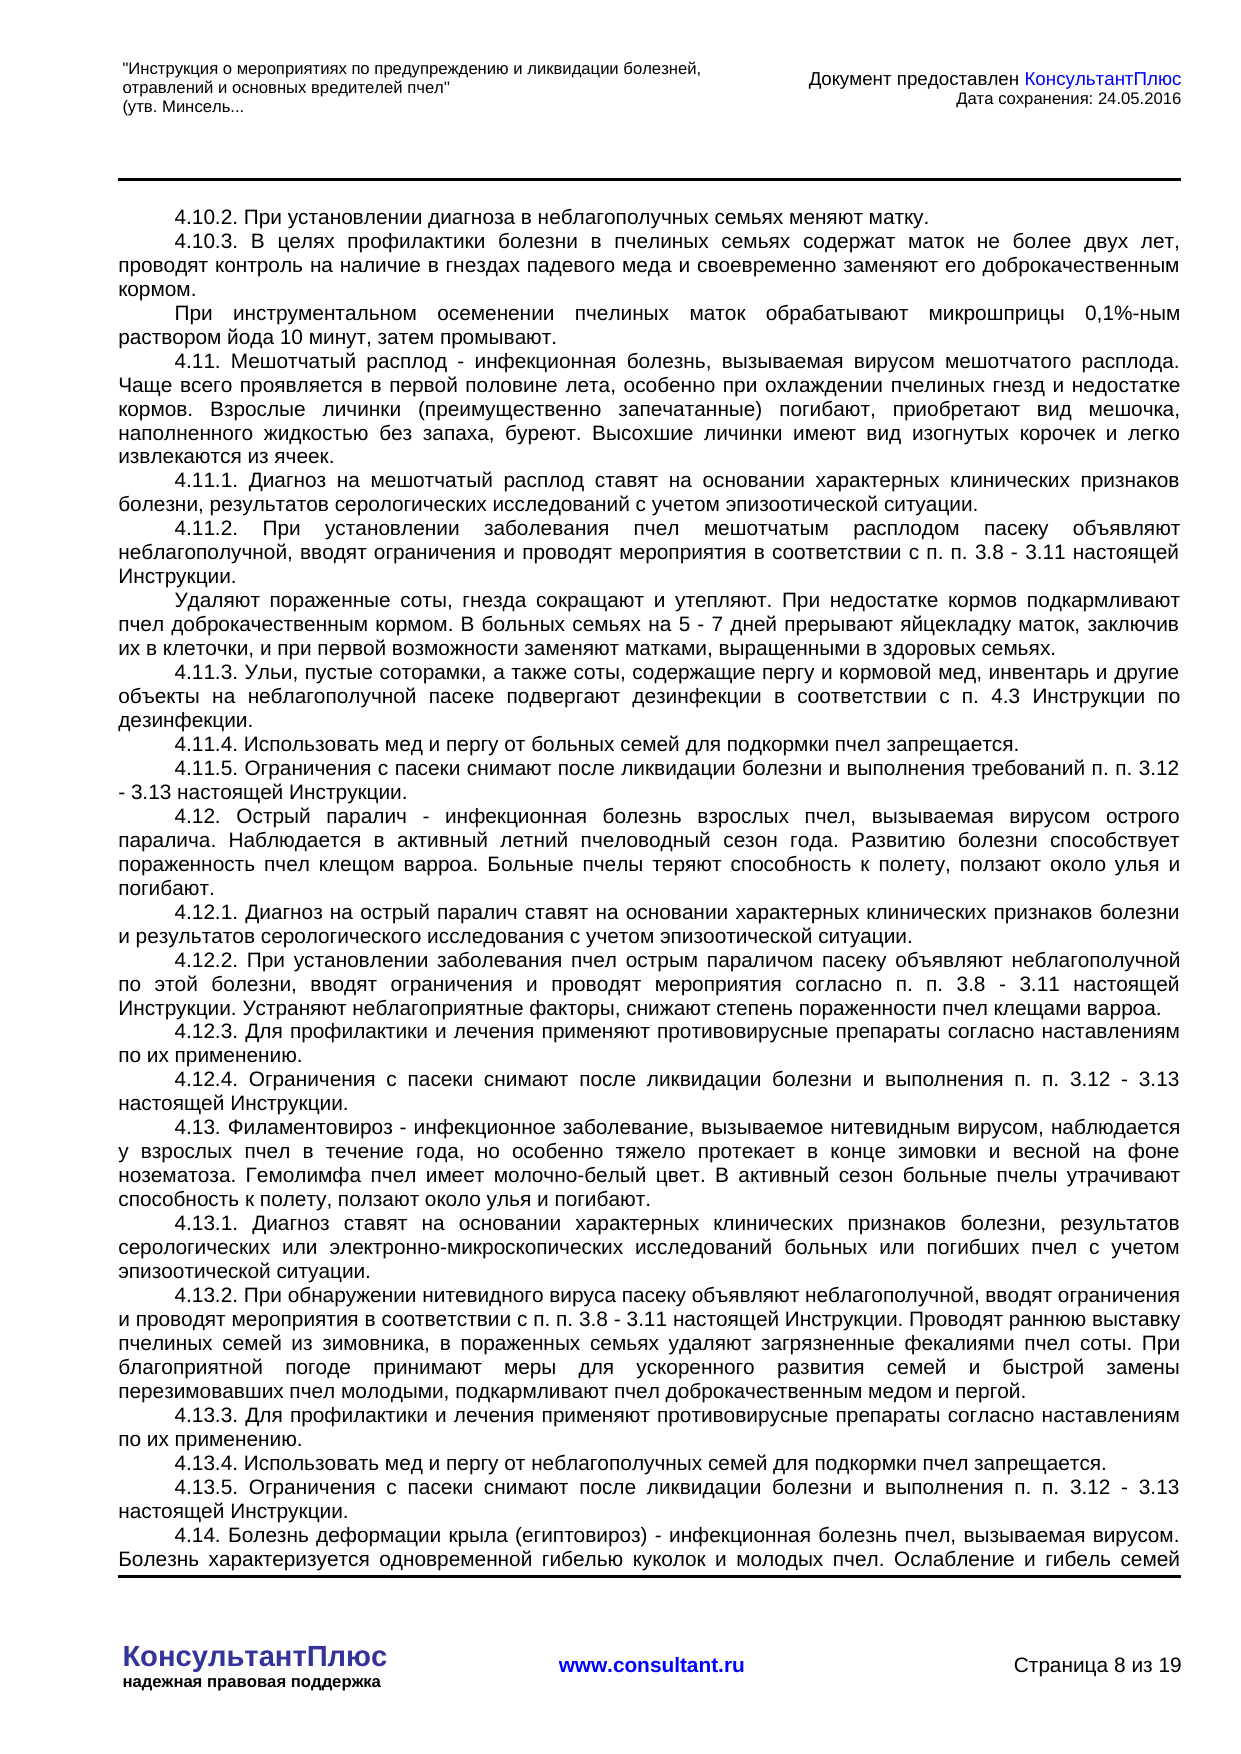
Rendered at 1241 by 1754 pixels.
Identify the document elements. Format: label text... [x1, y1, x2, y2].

text 4.11. Мешотчатый расплод - инфекционная болезнь, вызываемая вирусом мешотчатого расплода. Чаще всего проявляется в первой половине лета, особенно при охлаждении пчелиных гнезд и недостатке кормов. Взрослые личинки (преимущественно запечатанные) погибают, приобретают вид мешочка, наполненного жидкостью без запаха, буреют. Высохшие личинки имеют вид изогнутых корочек и легко извлекаются из ячеек. [118, 348, 1181, 468]
text 4.12.2. При установлении заболевания пчел острым параличом пасеку объявляют неблагополучной по этой болезни, вводят ограничения и проводят мероприятия согласно п. п. 3.8 - 3.11 настоящей Инструкции. Устраняют неблагоприятные факторы, снижают степень пораженности пчел клещами варроа. [118, 947, 1181, 1019]
text 4.13.5. Ограничения с пасеки снимают после ликвидации болезни и выполнения п. п. 3.12 - 3.13 настоящей Инструкции. [118, 1474, 1181, 1522]
text 4.10.3. В целях профилактики болезни в пчелиных семьях содержат маток не более двух лет, проводят контроль на наличие в гнездах падевого меда и своевременно заменяют его доброкачественным кормом. [118, 229, 1181, 301]
text 4.12.1. Диагноз на острый паралич ставят на основании характерных клинических признаков болезни и результатов серологического исследования с учетом эпизоотической ситуации. [118, 899, 1181, 947]
text 4.11.5. Ограничения с пасеки снимают после ликвидации болезни и выполнения требований п. п. 3.12 - 3.13 настоящей Инструкции. [118, 756, 1181, 804]
text 4.13.2. При обнаружении нитевидного вируса пасеку объявляют неблагополучной, вводят ограничения и проводят мероприятия в соответствии с п. п. 3.8 - 3.11 настоящей Инструкции. Проводят раннюю выставку пчелиных семей из зимовника, в пораженных семьях удаляют загрязненные фекалиями пчел соты. При благоприятной погоде принимают меры для ускоренного развития семей и быстрой замены перезимовавших пчел молодыми, подкармливают пчел доброкачественным медом и пергой. [118, 1283, 1181, 1403]
text 4.12.4. Ограничения с пасеки снимают после ликвидации болезни и выполнения п. п. 3.12 - 3.13 настоящей Инструкции. [118, 1067, 1181, 1115]
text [118, 1522, 1181, 1570]
text 4.11.2. При установлении заболевания пчел мешотчатым расплодом пасеку объявляют неблагополучной, вводят ограничения и проводят мероприятия в соответствии с п. п. 3.8 - 3.11 настоящей Инструкции. [118, 516, 1181, 588]
text 4.13. Филаментовироз - инфекционное заболевание, вызываемое нитевидным вирусом, наблюдается у взрослых пчел в течение года, но особенно тяжело протекает в конце зимовки и весной на фоне нозематоза. Гемолимфа пчел имеет молочно-белый цвет. В активный сезон больные пчелы утрачивают способность к полету, ползают около улья и погибают. [118, 1115, 1181, 1211]
text 4.11.1. Диагноз на мешотчатый расплод ставят на основании характерных клинических признаков болезни, результатов серологических исследований с учетом эпизоотической ситуации. [118, 468, 1181, 516]
text 4.11.3. Ульи, пустые соторамки, а также соты, содержащие пергу и кормовой мед, инвентарь и другие объекты на неблагополучной пасеке подвергают дезинфекции в соответствии с п. 4.3 Инструкции по дезинфекции. [118, 660, 1181, 732]
text 4.11.4. Использовать мед и пергу от больных семей для подкормки пчел запрещается. [118, 732, 1181, 756]
text 4.10.2. При установлении диагноза в неблагополучных семьях меняют матку. [118, 205, 1181, 229]
text При инструментальном осеменении пчелиных маток обрабатывают микрошприцы 0,1%-ным раствором йода 10 минут, затем промывают. [118, 301, 1181, 348]
text 4.13.1. Диагноз ставят на основании характерных клинических признаков болезни, результатов серологических или электронно-микроскопических исследований больных или погибших пчел с учетом эпизоотической ситуации. [118, 1211, 1181, 1283]
text 4.12. Острый паралич - инфекционная болезнь взрослых пчел, вызываемая вирусом острого паралича. Наблюдается в активный летний пчеловодный сезон года. Развитию болезни способствует пораженность пчел клещом варроа. Больные пчелы теряют способность к полету, ползают около улья и погибают. [118, 804, 1181, 899]
text Удаляют пораженные соты, гнезда сокращают и утепляют. При недостатке кормов подкармливают пчел доброкачественным кормом. В больных семьях на 5 - 7 дней прерывают яйцекладку маток, заключив их в клеточки, и при первой возможности заменяют матками, выращенными в здоровых семьях. [118, 588, 1181, 660]
text 4.13.4. Использовать мед и пергу от неблагополучных семей для подкормки пчел запрещается. [118, 1451, 1181, 1474]
text 4.13.3. Для профилактики и лечения применяют противовирусные препараты согласно наставлениям по их применению. [118, 1403, 1181, 1451]
text 4.12.3. Для профилактики и лечения применяют противовирусные препараты согласно наставлениям по их применению. [118, 1019, 1181, 1067]
